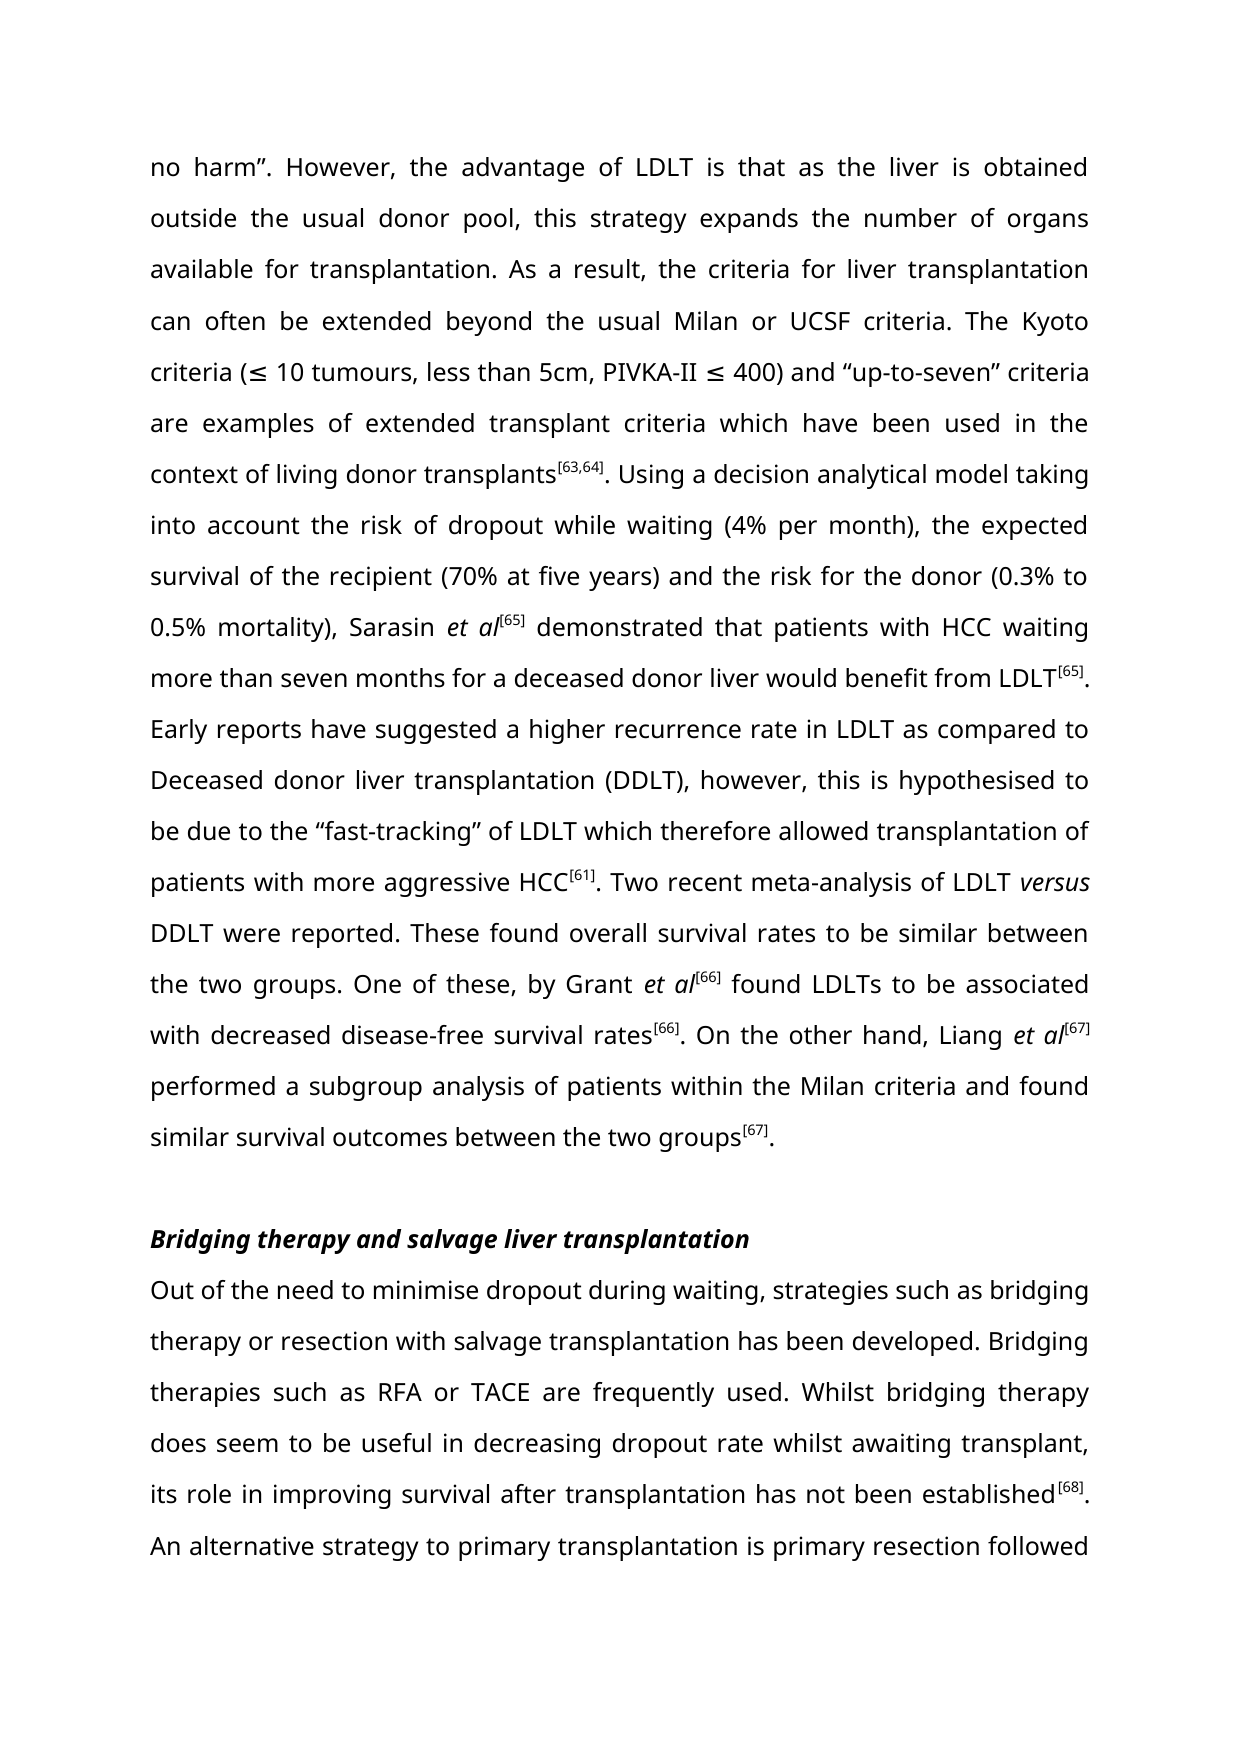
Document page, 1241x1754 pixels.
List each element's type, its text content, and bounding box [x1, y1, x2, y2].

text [150, 150, 1090, 1154]
text Bridging therapy and salvage liver transplantation [150, 1222, 1090, 1256]
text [150, 1273, 1090, 1562]
